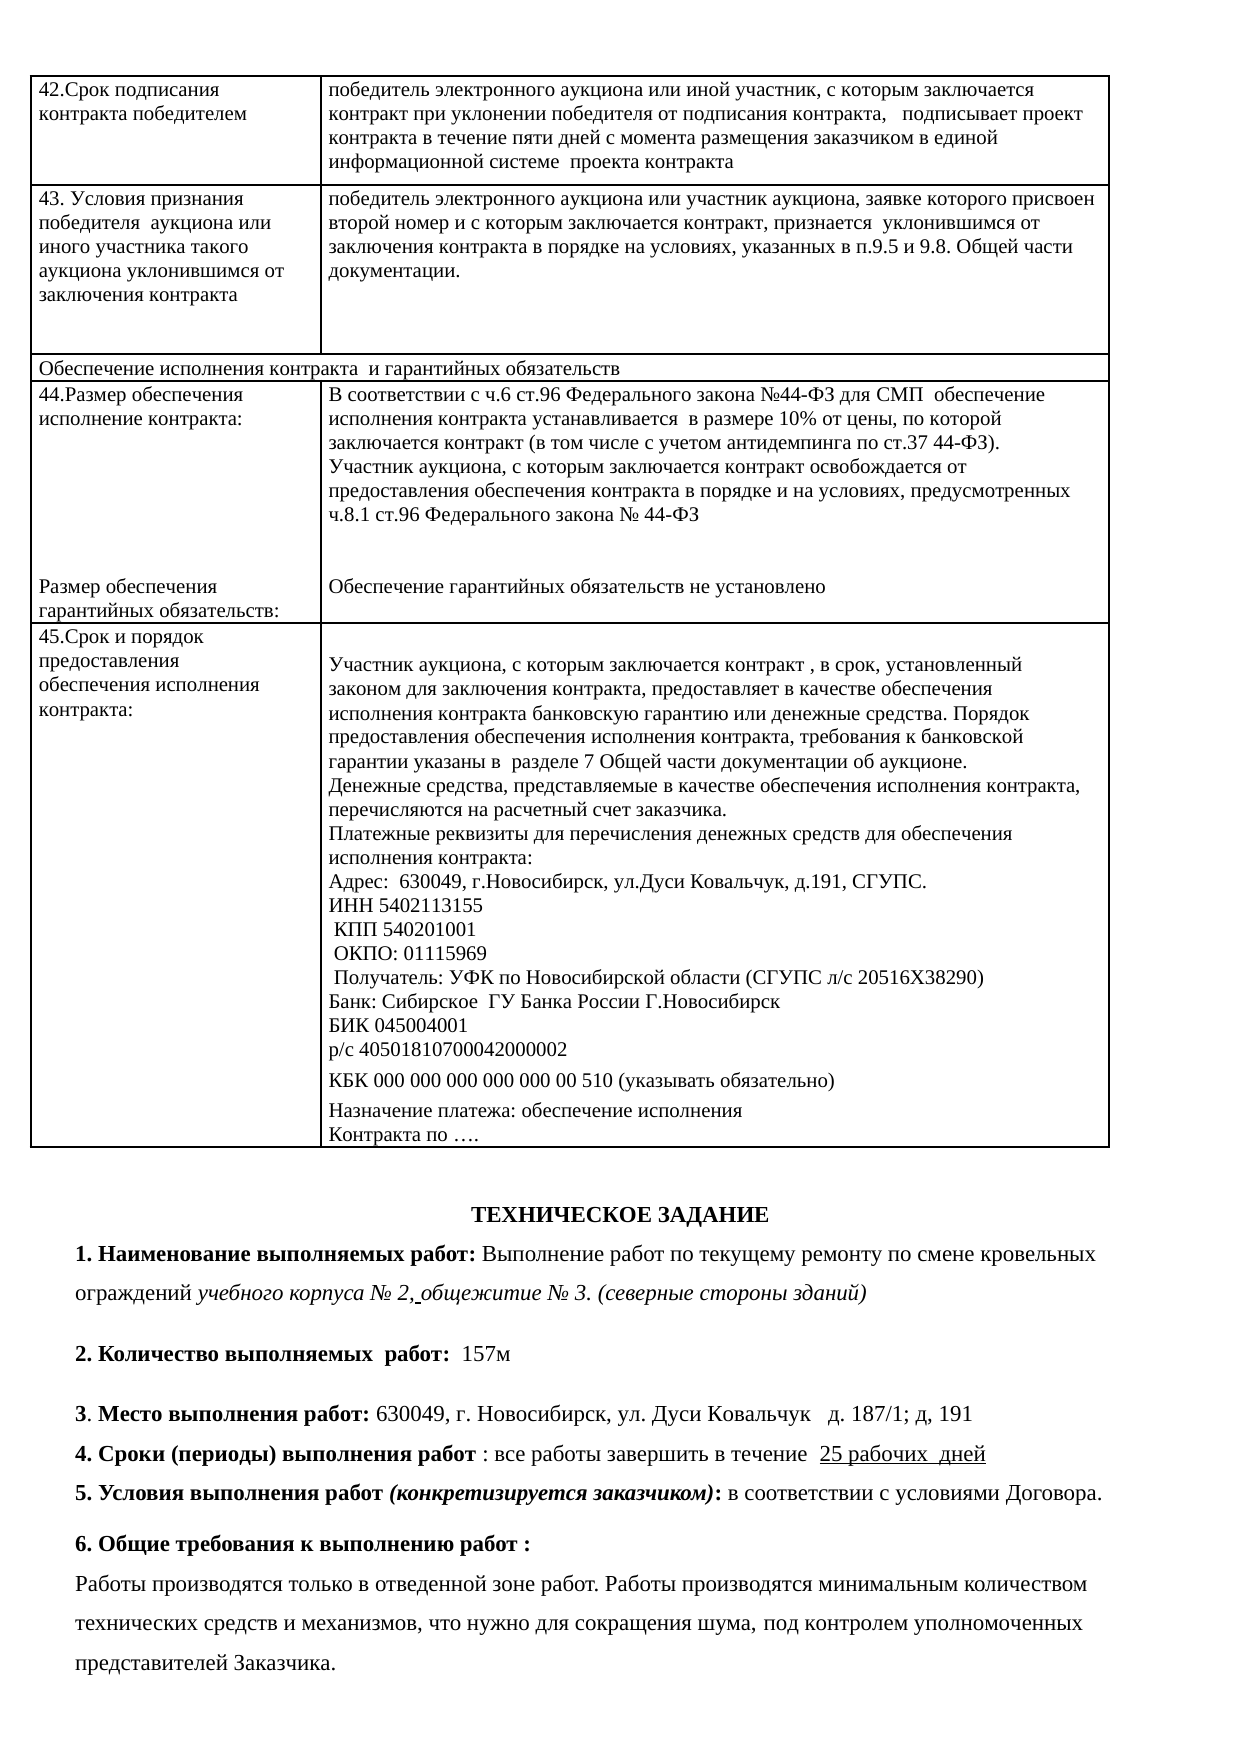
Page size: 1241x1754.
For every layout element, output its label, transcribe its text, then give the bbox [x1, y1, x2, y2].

table_cell Обеспечение исполнения контракта и гарантийных обязательств [32, 355, 1108, 379]
table_cell победитель электронного аукциона или иной участник, с которым заключается контракт при уклонении победителя от подписания контракта, подписывает проект контракта в течение пяти дней с момента размещения заказчиком в единой информационной системе проекта контракта [322, 77, 1108, 184]
text 2. Количество выполняемых работ: 157м [75, 1340, 1165, 1366]
table_cell 44.Размер обеспечения исполнение контракта: Размер обеспечения гарантийных обязательств: [32, 382, 320, 622]
text 1. Наименование выполняемых работ: Выполнение работ по текущему ремонту по смене кровельных ограждений учебного корпуса № 2, общежитие № 3. (северные стороны зданий) [75, 1240, 1165, 1306]
table_cell 45.Срок и порядок предоставления обеспечения исполнения контракта: [32, 624, 320, 1146]
table_cell В соответствии с ч.6 ст.96 Федерального закона №44-ФЗ для СМП обеспечение исполнения контракта устанавливается в размере 10% от цены, по которой заключается контракт (в том числе с учетом антидемпинга по ст.37 44-ФЗ). Участник аукциона, с которым заключается контракт освобождается от предоставления обеспечения контракта в порядке и на условиях, предусмотренных ч.8.1 ст.96 Федерального закона № 44-ФЗ Обеспечение гарантийных обязательств не установлено [322, 382, 1108, 622]
table_cell победитель электронного аукциона или участник аукциона, заявке которого присвоен второй номер и с которым заключается контракт, признается уклонившимся от заключения контракта в порядке на условиях, указанных в п.9.5 и 9.8. Общей части документации. [322, 186, 1108, 353]
table_cell Участник аукциона, с которым заключается контракт , в срок, установленный законом для заключения контракта, предоставляет в качестве обеспечения исполнения контракта банковскую гарантию или денежные средства. Порядок предоставления обеспечения исполнения контракта, требования к банковской гарантии указаны в разделе 7 Общей части документации об аукционе. Денежные средства, представляемые в качестве обеспечения исполнения контракта, перечисляются на расчетный счет заказчика. Платежные реквизиты для перечисления денежных средств для обеспечения исполнения контракта: Адрес: 630049, г.Новосибирск, ул.Дуси Ковальчук, д.191, СГУПС. ИНН 5402113155 КПП 540201001 ОКПО: 01115969 Получатель: УФК по Новосибирской области (СГУПС л/с 20516Х38290) Банк: Сибирское ГУ Банка России Г.Новосибирск БИК 045004001 р/с 40501810700042000002 КБК 000 000 000 000 000 00 510 (указывать обязательно) Назначение платежа: обеспечение исполнения Контракта по …. [322, 624, 1108, 1146]
table_cell 42.Срок подписания контракта победителем [32, 77, 320, 184]
text 6. Общие требования к выполнению работ : [75, 1530, 1165, 1556]
text 5. Условия выполнения работ (конкретизируется заказчиком): в соответствии с условиями Договора. [75, 1479, 1165, 1505]
text 3. Место выполнения работ: . Новосибирск, ул. Дуси Ковальчук д. 187/1; д, 191 [75, 1400, 1165, 1426]
text Работы производятся только в отведенной зоне работ. Работы производятся минимальным количеством технических средств и механизмов, что нужно для сокращения шума, под контролем уполномоченных представителей Заказчика. [75, 1569, 1165, 1675]
table_cell 43. Условия признания победителя аукциона или иного участника такого аукциона уклонившимся от заключения контракта [32, 186, 320, 353]
text 4. Сроки (периоды) выполнения работ : все работы завершить в течение 25 рабочих дней [75, 1439, 1165, 1466]
text Техническое задание [75, 1201, 1165, 1227]
